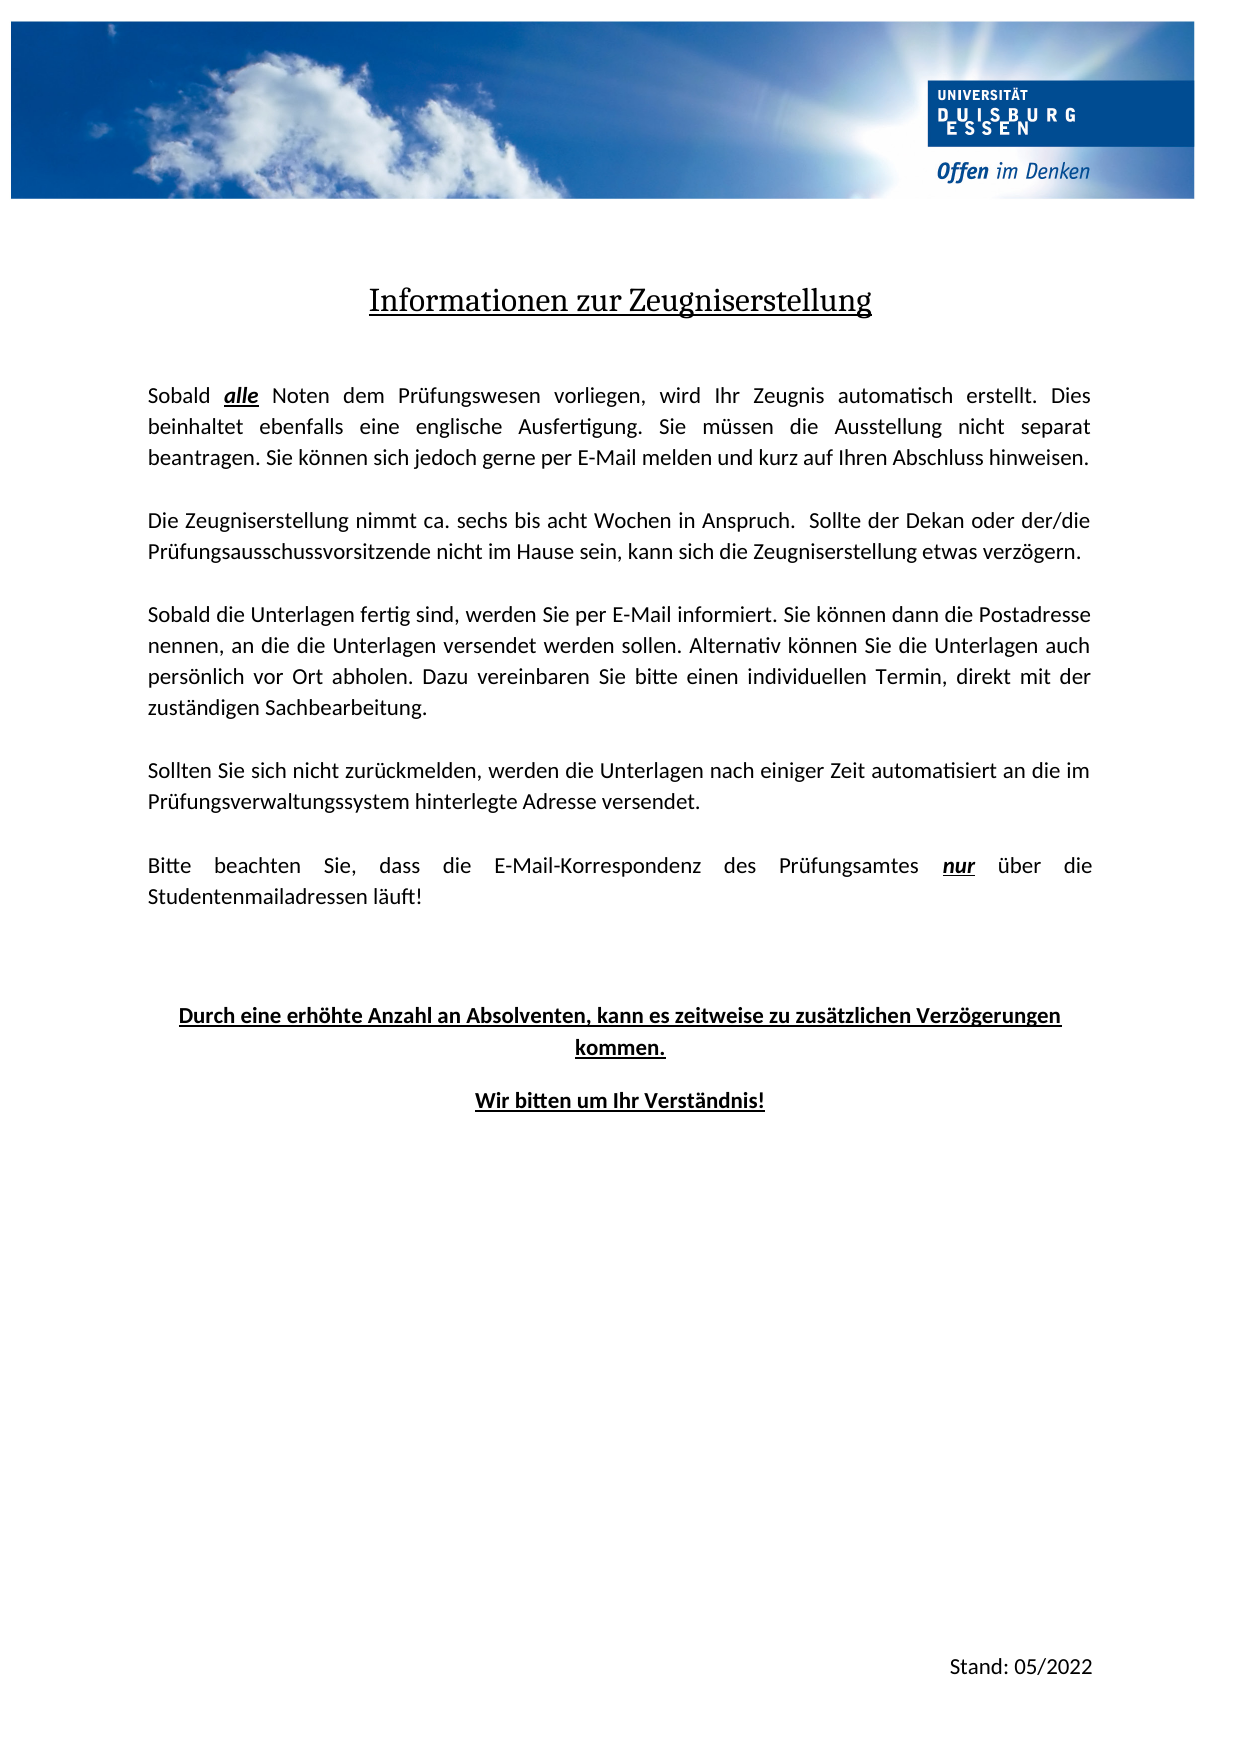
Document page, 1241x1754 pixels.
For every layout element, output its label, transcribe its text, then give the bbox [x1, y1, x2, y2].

text Bitte beachten Sie, dass die E-Mail-Korrespondenz des Prüfungsamtes nur über die Studentenmailadressen läuft! [148, 848, 1093, 911]
subtitle Informationen zur Zeugniserstellung [148, 202, 1093, 319]
text Wir bitten um Ihr Verständnis! [148, 1086, 1093, 1114]
text Durch eine erhöhte Anzahl an Absolventen, kann es zeitweise zu zusätzlichen Verzögerungen kommen. [148, 1001, 1093, 1061]
text Sobald alle Noten dem Prüfungswesen vorliegen, wird Ihr Zeugnis automatisch erstellt. Dies beinhaltet ebenfalls eine englische Ausfertigung. Sie müssen die Ausstellung nicht separat beantragen. Sie können sich jedoch gerne per E-Mail melden und kurz auf Ihren Abschluss hinweisen. [148, 378, 1093, 472]
picture [7, 18, 1197, 202]
text Sollten Sie sich nicht zurückmelden, werden die Unterlagen nach einiger Zeit automatisiert an die im Prüfungsverwaltungssystem hinterlegte Adresse versendet. [148, 753, 1093, 816]
text Die Zeugniserstellung nimmt ca. sechs bis acht Wochen in Anspruch. Sollte der Dekan oder der/die Prüfungsausschussvorsitzende nicht im Hause sein, kann sich die Zeugniserstellung etwas verzögern. [148, 503, 1093, 566]
text Sobald die Unterlagen fertig sind, werden Sie per E-Mail informiert. Sie können dann die Postadresse nennen, an die die Unterlagen versendet werden sollen. Alternativ können Sie die Unterlagen auch persönlich vor Ort abholen. Dazu vereinbaren Sie bitte einen individuellen Termin, direkt mit der zuständigen Sachbearbeitung. [148, 597, 1093, 722]
